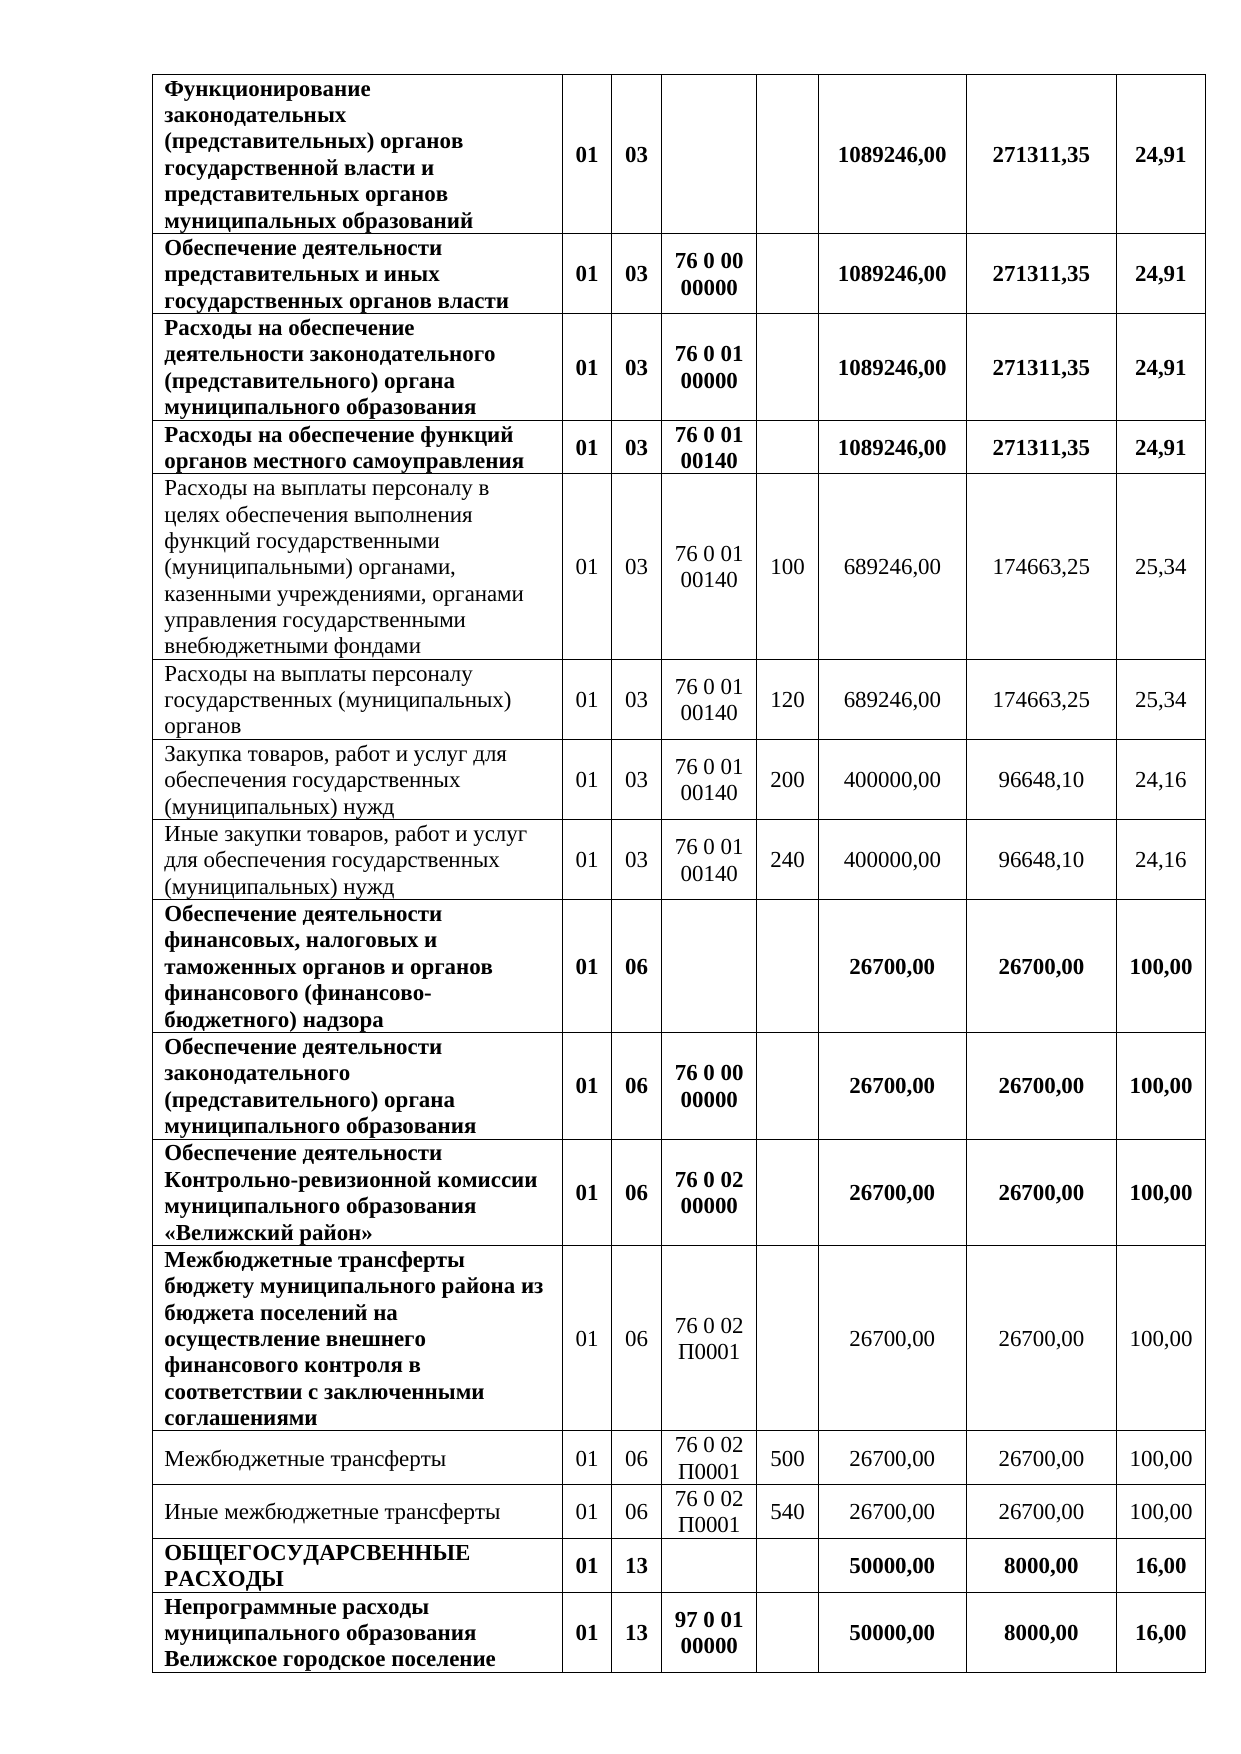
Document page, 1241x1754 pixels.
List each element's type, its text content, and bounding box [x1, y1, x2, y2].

table_cell 03 [612, 75, 661, 233]
table_cell Обеспечение деятельности Контрольно-ревизионной комиссии муниципального образования «Велижский район» [153, 1140, 562, 1245]
table_cell 01 [563, 314, 611, 419]
table_cell [757, 75, 818, 233]
table_cell Межбюджетные трансферты бюджету муниципального района из бюджета поселений на осуществление внешнего финансового контроля в соответствии с заключенными соглашениями [153, 1246, 562, 1430]
table_cell 01 [563, 660, 611, 739]
table_cell 26700,00 [967, 1246, 1116, 1430]
table_cell 06 [612, 1033, 661, 1138]
table_cell 100,00 [1117, 1246, 1205, 1430]
table_cell 26700,00 [819, 1140, 966, 1245]
table_cell 06 [612, 900, 661, 1032]
table_cell 01 [563, 1140, 611, 1245]
table_cell 16,00 [1117, 1539, 1205, 1592]
table_cell 76 0 00 00000 [662, 234, 756, 313]
table_cell [757, 314, 818, 419]
table_cell 76 0 02 П0001 [662, 1246, 756, 1430]
table_cell 01 [563, 1593, 611, 1672]
table_cell 400000,00 [819, 820, 966, 899]
table_cell 100,00 [1117, 1140, 1205, 1245]
table_cell Иные закупки товаров, работ и услуг для обеспечения государственных (муниципальных) нужд [153, 820, 562, 899]
table_cell 24,91 [1117, 314, 1205, 419]
table_cell 16,00 [1117, 1593, 1205, 1672]
table_cell 26700,00 [819, 1246, 966, 1430]
table_cell Расходы на выплаты персоналу государственных (муниципальных) органов [153, 660, 562, 739]
table_cell 76 0 02 П0001 [662, 1485, 756, 1538]
table_cell 24,91 [1117, 234, 1205, 313]
table_cell [757, 421, 818, 473]
table_cell 8000,00 [967, 1539, 1116, 1592]
table_cell 271311,35 [967, 234, 1116, 313]
table_cell 06 [612, 1431, 661, 1484]
table_cell 97 0 01 00000 [662, 1593, 756, 1672]
table_cell 24,16 [1117, 740, 1205, 819]
table_cell 100,00 [1117, 1431, 1205, 1484]
table_cell 76 0 01 00140 [662, 740, 756, 819]
table_cell 96648,10 [967, 740, 1116, 819]
table_cell [757, 1539, 818, 1592]
table_cell 01 [563, 1485, 611, 1538]
table_cell 26700,00 [967, 1033, 1116, 1138]
table_cell 03 [612, 660, 661, 739]
table_cell 01 [563, 820, 611, 899]
table_cell 240 [757, 820, 818, 899]
table_cell 13 [612, 1593, 661, 1672]
table_cell 25,34 [1117, 660, 1205, 739]
table_cell 26700,00 [819, 1033, 966, 1138]
table_cell 26700,00 [819, 900, 966, 1032]
table_cell [757, 234, 818, 313]
table_cell 100,00 [1117, 1485, 1205, 1538]
table_cell 26700,00 [967, 1431, 1116, 1484]
table_cell 76 0 00 00000 [662, 1033, 756, 1138]
table_cell 1089246,00 [819, 314, 966, 419]
table_cell Расходы на выплаты персоналу в целях обеспечения выполнения функций государственными (муниципальными) органами, казенными учреждениями, органами управления государственными внебюджетными фондами [153, 474, 562, 659]
table_cell 03 [612, 740, 661, 819]
table_cell Расходы на обеспечение деятельности законодательного (представительного) органа муниципального образования [153, 314, 562, 419]
table_cell 03 [612, 234, 661, 313]
table_cell 540 [757, 1485, 818, 1538]
table_cell 76 0 02 00000 [662, 1140, 756, 1245]
table_cell 1089246,00 [819, 75, 966, 233]
table_cell 76 0 01 00140 [662, 820, 756, 899]
table_cell 25,34 [1117, 474, 1205, 659]
table_cell Закупка товаров, работ и услуг для обеспечения государственных (муниципальных) нужд [153, 740, 562, 819]
table_cell 26700,00 [967, 1140, 1116, 1245]
table_cell 01 [563, 1431, 611, 1484]
table_cell Расходы на обеспечение функций органов местного самоуправления [153, 421, 562, 473]
table_cell Обеспечение деятельности законодательного (представительного) органа муниципального образования [153, 1033, 562, 1138]
table_cell 271311,35 [967, 314, 1116, 419]
table_cell 03 [612, 474, 661, 659]
table_cell 1089246,00 [819, 421, 966, 473]
table_cell [757, 1246, 818, 1430]
table_cell 01 [563, 234, 611, 313]
table_cell 01 [563, 474, 611, 659]
table_cell 01 [563, 1539, 611, 1592]
table_cell Обеспечение деятельности финансовых, налоговых и таможенных органов и органов финансового (финансово-бюджетного) надзора [153, 900, 562, 1032]
table_cell 26700,00 [819, 1431, 966, 1484]
table_cell 01 [563, 1033, 611, 1138]
table_cell 174663,25 [967, 660, 1116, 739]
table_cell 100,00 [1117, 900, 1205, 1032]
table_cell 24,91 [1117, 75, 1205, 233]
table_cell [757, 900, 818, 1032]
table_cell 271311,35 [967, 75, 1116, 233]
table_cell 50000,00 [819, 1539, 966, 1592]
table_cell 8000,00 [967, 1593, 1116, 1672]
table_cell 06 [612, 1140, 661, 1245]
table_cell 271311,35 [967, 421, 1116, 473]
table_cell 03 [612, 314, 661, 419]
table_cell [662, 900, 756, 1032]
table_cell 100 [757, 474, 818, 659]
table_cell [662, 75, 756, 233]
table_cell 1089246,00 [819, 234, 966, 313]
table_cell 24,16 [1117, 820, 1205, 899]
table_cell Иные межбюджетные трансферты [153, 1485, 562, 1538]
table_cell 01 [563, 900, 611, 1032]
table_cell [662, 1539, 756, 1592]
table_cell 01 [563, 1246, 611, 1430]
table_cell 13 [612, 1539, 661, 1592]
table_cell Функционирование законодательных (представительных) органов государственной власти и представительных органов муниципальных образований [153, 75, 562, 233]
table_cell 26700,00 [967, 900, 1116, 1032]
table_cell 01 [563, 421, 611, 473]
table_cell 96648,10 [967, 820, 1116, 899]
table_cell 76 0 01 00140 [662, 421, 756, 473]
table_cell 01 [563, 75, 611, 233]
table_cell Обеспечение деятельности представительных и иных государственных органов власти [153, 234, 562, 313]
table_cell 76 0 01 00140 [662, 474, 756, 659]
table_cell 50000,00 [819, 1593, 966, 1672]
table_cell [757, 1033, 818, 1138]
table_cell 03 [612, 421, 661, 473]
table_cell 174663,25 [967, 474, 1116, 659]
table_cell 24,91 [1117, 421, 1205, 473]
table_cell Межбюджетные трансферты [153, 1431, 562, 1484]
table_cell 76 0 01 00000 [662, 314, 756, 419]
table_cell 100,00 [1117, 1033, 1205, 1138]
table_cell 500 [757, 1431, 818, 1484]
table_cell 400000,00 [819, 740, 966, 819]
table_cell Непрограммные расходы муниципального образования Велижское городское поселение [153, 1593, 562, 1672]
table_cell 06 [612, 1246, 661, 1430]
table_cell 200 [757, 740, 818, 819]
table_cell [757, 1140, 818, 1245]
table_cell 689246,00 [819, 660, 966, 739]
table_cell 26700,00 [819, 1485, 966, 1538]
table_cell [757, 1593, 818, 1672]
table_cell 06 [612, 1485, 661, 1538]
table_cell 689246,00 [819, 474, 966, 659]
table_cell 76 0 01 00140 [662, 660, 756, 739]
table_cell 76 0 02 П0001 [662, 1431, 756, 1484]
table_cell 120 [757, 660, 818, 739]
table_cell 03 [612, 820, 661, 899]
table_cell 26700,00 [967, 1485, 1116, 1538]
table_cell ОБЩЕГОСУДАРСВЕННЫЕ РАСХОДЫ [153, 1539, 562, 1592]
table_cell 01 [563, 740, 611, 819]
